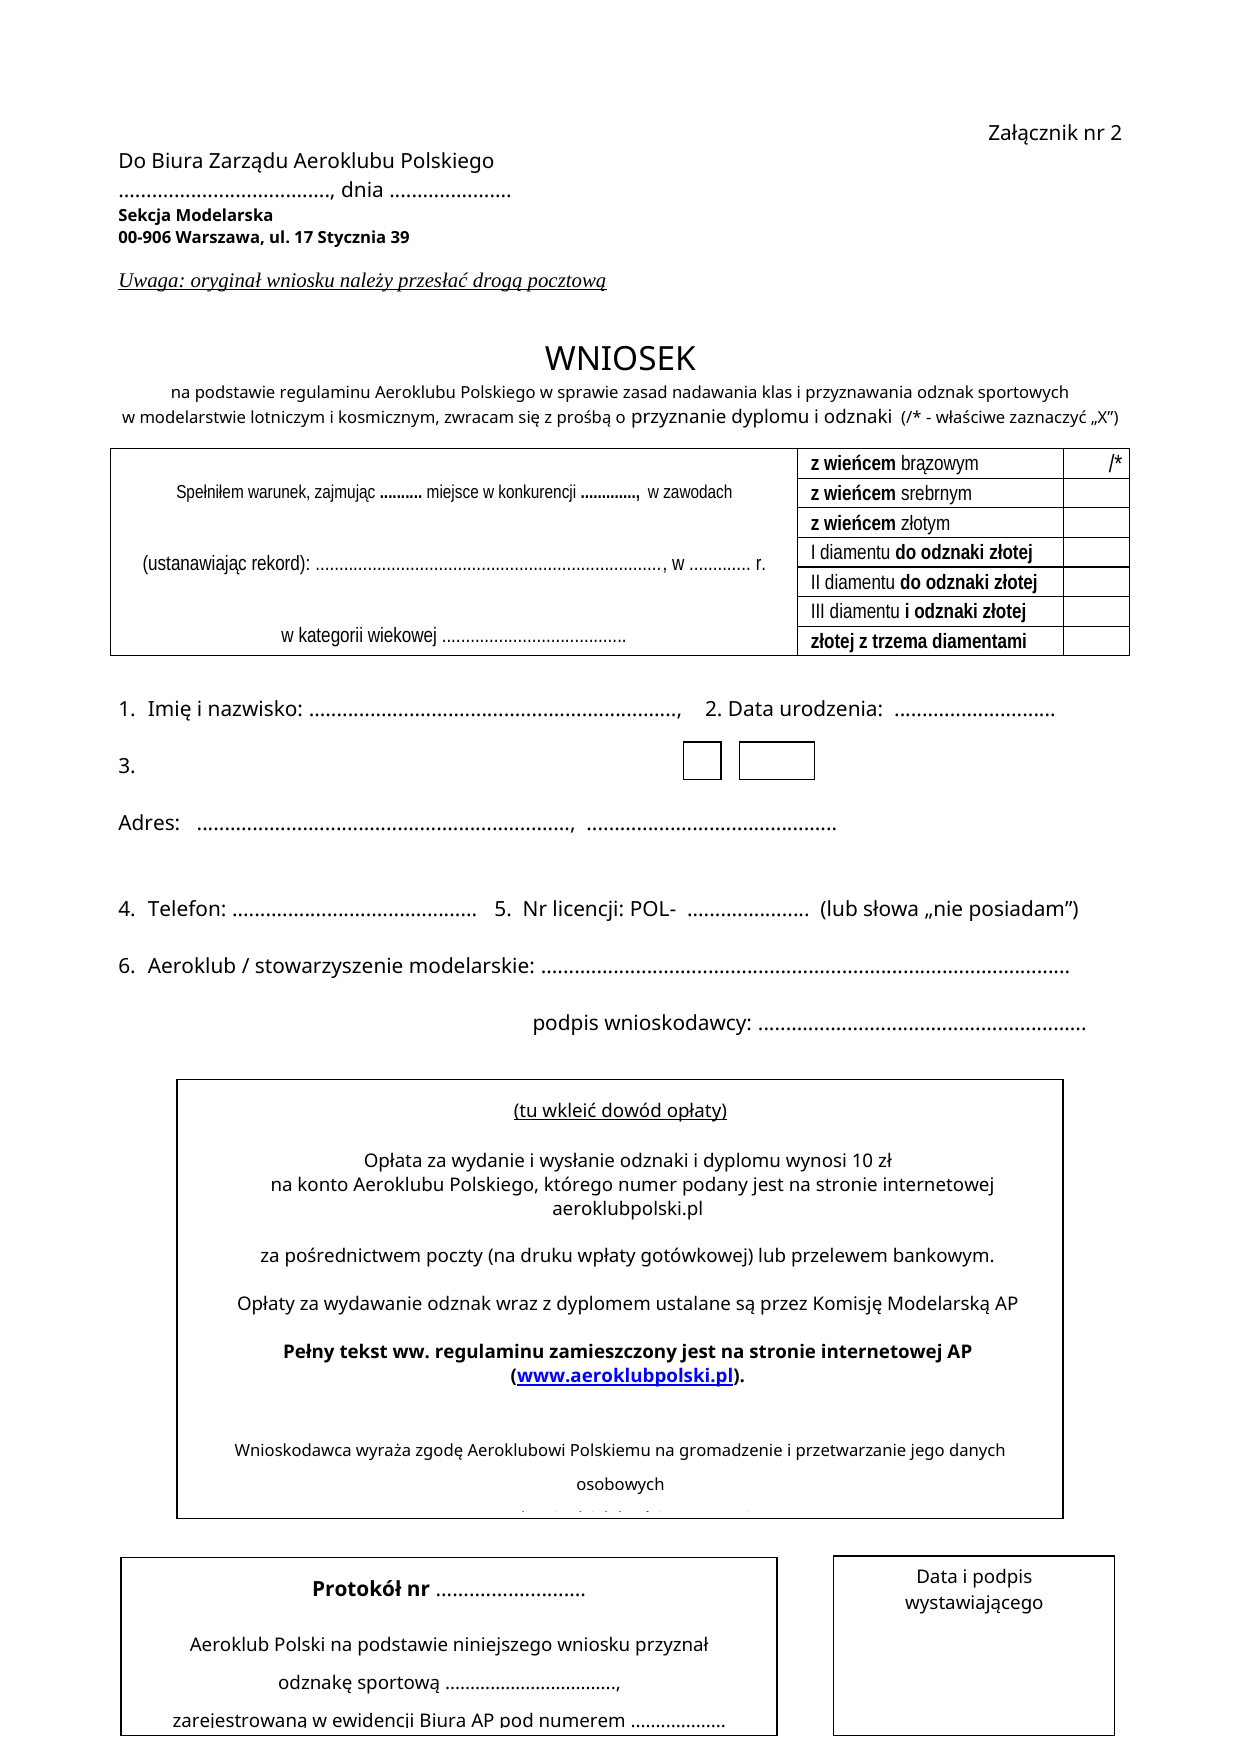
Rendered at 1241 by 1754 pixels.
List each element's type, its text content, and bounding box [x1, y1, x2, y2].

table_cell [1064, 508, 1129, 537]
title Sekcja Modelarska [118, 203, 1122, 226]
table_cell [1064, 568, 1129, 596]
text podpis wnioskodawcy: ........................................................... [503, 1008, 1122, 1060]
table_cell [1064, 597, 1129, 626]
title Do Biura Zarządu Aeroklubu Polskiego ......................................, dnia ...................... [118, 147, 1122, 203]
title na podstawie regulaminu Aeroklubu Polskiego w sprawie zasad nadawania klas i przyznawania odznak sportowych [118, 381, 1122, 403]
title Uwaga: oryginał wniosku należy przesłać drogą pocztową [118, 268, 1122, 292]
text 6. Aeroklub / stowarzyszenie modelarskie: ............................................................................................... [118, 951, 1122, 979]
table_cell [1064, 627, 1129, 655]
list Imię i nazwisko: .................................................................., 2. Data urodzenia: ............................. [118, 694, 1122, 723]
title Załącznik nr 2 [118, 118, 1122, 147]
title w modelarstwie lotniczym i kosmicznym, zwracam się z prośbą o przyznanie dyplomu i odznaki (/* - właściwe zaznaczyć „X”) [118, 403, 1122, 429]
table_cell złotej z trzema diamentami [798, 627, 1063, 655]
text 3. Adres: ..................................................................., ............................................. [118, 751, 1122, 837]
table_header z wieńcem brązowym [798, 449, 1063, 478]
table_cell z wieńcem złotym [798, 508, 1063, 537]
table_cell III diamentu i odznaki złotej [798, 597, 1063, 626]
table_header /* [1064, 449, 1129, 478]
table_cell z wieńcem srebrnym [798, 479, 1063, 507]
table_cell II diamentu do odznaki złotej [798, 568, 1063, 596]
table_header Spełniłem warunek, zajmując .......... miejsce w konkurencji ............., w zawodach (ustanawiając rekord): ........................................................................., w ............. r. w kategorii wiekowej ....................................... [111, 449, 797, 655]
table_cell I diamentu do odznaki złotej [798, 538, 1063, 566]
table_cell [1064, 538, 1129, 566]
title 00-906 Warszawa, ul. 17 Stycznia 39 [118, 226, 1122, 249]
text 4. Telefon: ............................................ 5. Nr licencji: POL- ...................... (lub słowa „nie posiadam”) [118, 894, 1122, 922]
table_cell [1064, 479, 1129, 507]
title WNIOSEK [118, 335, 1122, 381]
